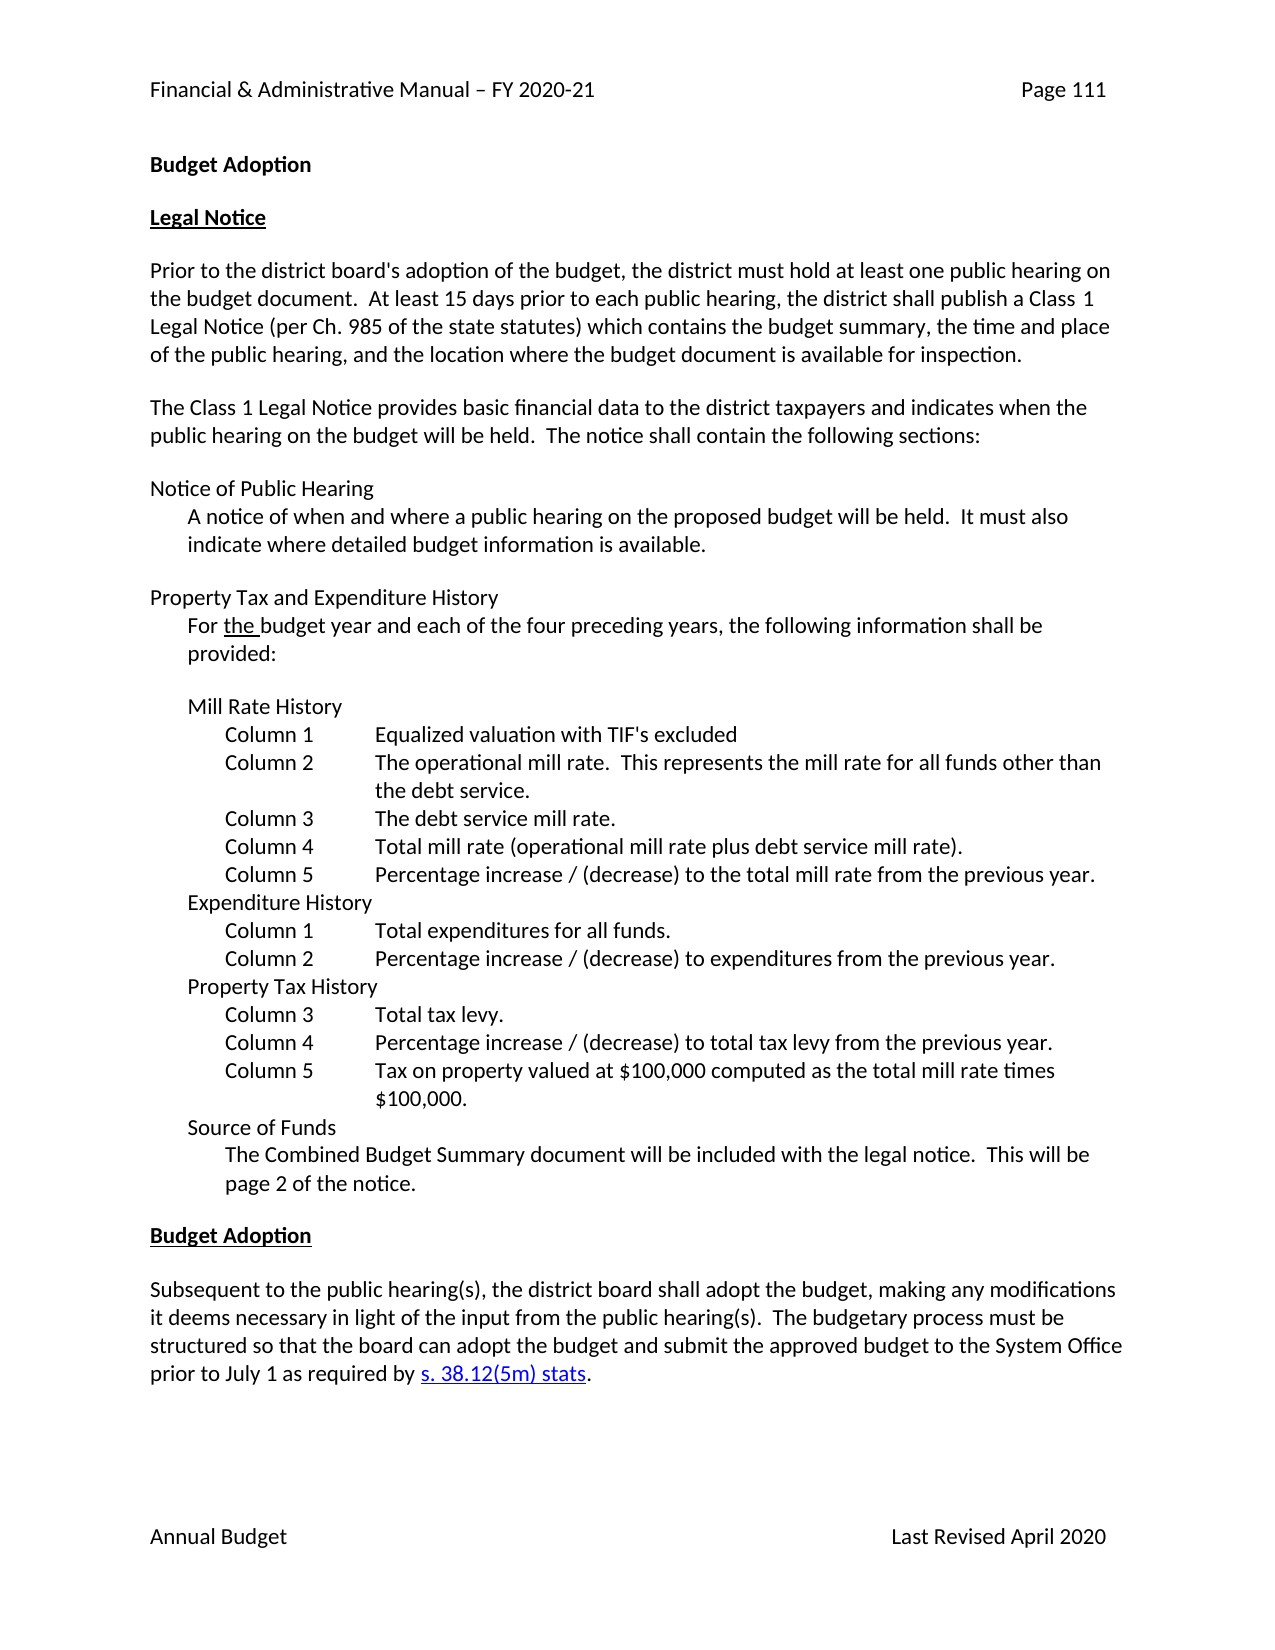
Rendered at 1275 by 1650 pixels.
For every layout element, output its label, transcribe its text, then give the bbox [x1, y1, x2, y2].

text Property Tax History [187, 972, 1125, 1001]
text Column 2 The operational mill rate. This represents the mill rate for all funds other than the debt service. [225, 748, 1125, 804]
text Column 4 Total mill rate (operational mill rate plus debt service mill rate). [225, 832, 1125, 860]
text For the budget year and each of the four preceding years, the following information shall be provided: [187, 611, 1125, 667]
text Column 2 Percentage increase / (decrease) to expenditures from the previous year. [225, 944, 1125, 972]
text Column 1 Equalized valuation with TIF's excluded [225, 720, 1125, 748]
text Column 5 Percentage increase / (decrease) to the total mill rate from the previous year. [225, 860, 1125, 888]
text Property Tax and Expenditure History [150, 583, 1125, 611]
text Column 4 Percentage increase / (decrease) to total tax levy from the previous year. [225, 1028, 1125, 1057]
text Column 3 Total tax levy. [225, 1001, 1125, 1028]
text Budget Adoption [150, 150, 1125, 178]
text Column 5 Tax on property valued at $100,000 computed as the total mill rate times $100,000. [225, 1057, 1125, 1113]
text Subsequent to the public hearing(s), the district board shall adopt the budget, making any modifications it deems necessary in light of the input from the public hearing(s). The budgetary process must be structured so that the board can adopt the budget and submit the approved budget to the System Office prior to July 1 as required by s. 38.12(5m) stats. [150, 1275, 1125, 1387]
text The Combined Budget Summary document will be included with the legal notice. This will be page 2 of the notice. [225, 1141, 1125, 1197]
text Prior to the district board's adoption of the budget, the district must hold at least one public hearing on the budget document. At least 15 days prior to each public hearing, the district shall publish a Class 1 Legal Notice (per Ch. 985 of the state statutes) which contains the budget summary, the time and place of the public hearing, and the location where the budget document is available for inspection. [150, 256, 1125, 368]
text Mill Rate History [187, 692, 1125, 720]
text Column 1 Total expenditures for all funds. [225, 916, 1125, 944]
text Source of Funds [187, 1113, 1125, 1141]
text Notice of Public Hearing [150, 474, 1125, 502]
text Legal Notice [150, 203, 1125, 231]
text Column 3 The debt service mill rate. [225, 804, 1125, 832]
text A notice of when and where a public hearing on the proposed budget will be held. It must also indicate where detailed budget information is available. [187, 502, 1125, 558]
text The Class 1 Legal Notice provides basic financial data to the district taxpayers and indicates when the public hearing on the budget will be held. The notice shall contain the following sections: [150, 393, 1125, 449]
text Budget Adoption [150, 1222, 1125, 1250]
text Expenditure History [187, 888, 1125, 916]
